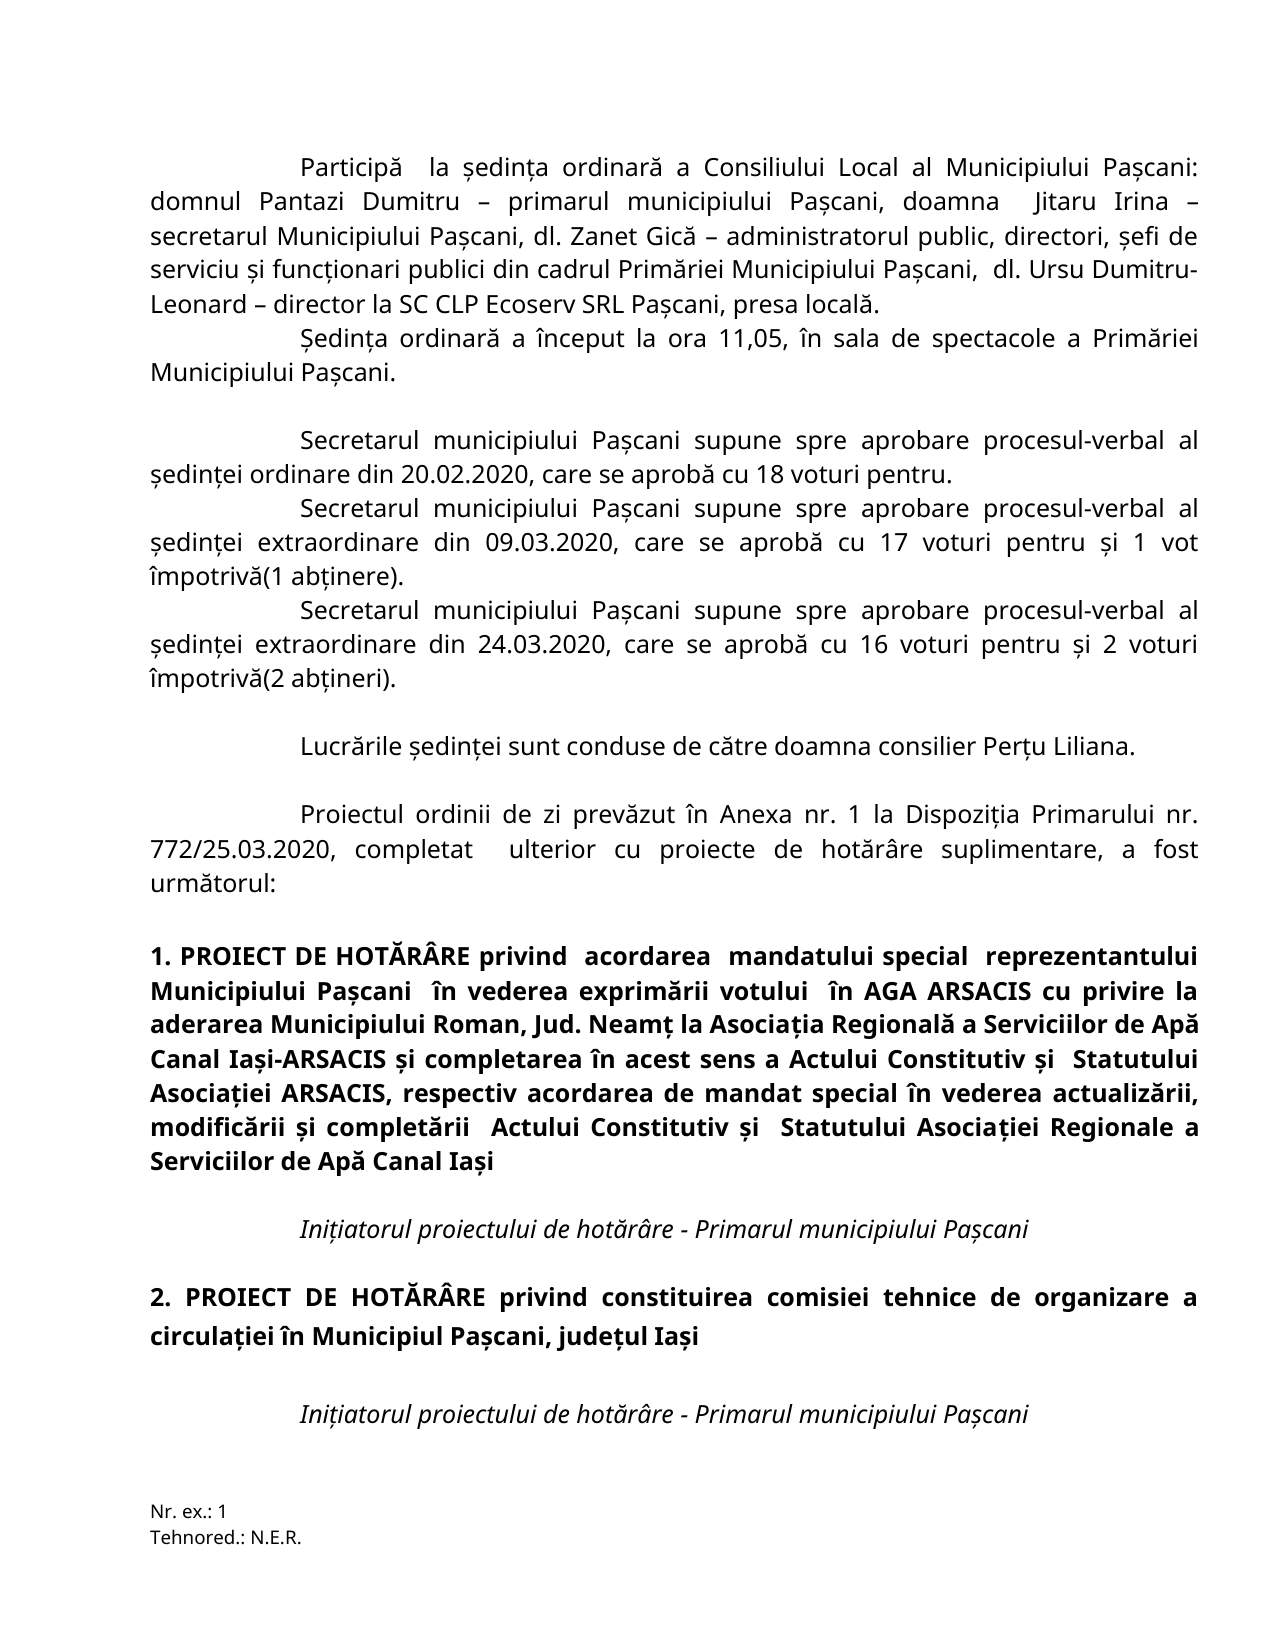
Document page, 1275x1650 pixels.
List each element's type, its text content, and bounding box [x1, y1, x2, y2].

text 1. PROIECT DE HOTĂRÂRE privind acordarea mandatului special reprezentantului Municipiului Pașcani în vederea exprimării votului în AGA ARSACIS cu privire la aderarea Municipiului Roman, Jud. Neamț la Asociaţia Regională a Serviciilor de Apă Canal Iaşi-ARSACIS și completarea în acest sens a Actului Constitutiv și Statutului Asociației ARSACIS, respectiv acordarea de mandat special în vederea actualizării, modificării și completării Actului Constitutiv și Statutului Asociaţiei Regionale a Serviciilor de Apă Canal Iaşi [150, 939, 1200, 1177]
text Secretarul municipiului Pașcani supune spre aprobare procesul-verbal al ședinței extraordinare din 24.03.2020, care se aprobă cu 16 voturi pentru și 2 voturi împotrivă(2 abțineri). [150, 593, 1200, 695]
text Ședința ordinară a început la ora 11,05, în sala de spectacole a Primăriei Municipiului Pașcani. [150, 320, 1200, 388]
text Secretarul municipiului Pașcani supune spre aprobare procesul-verbal al ședinței extraordinare din 09.03.2020, care se aprobă cu 17 voturi pentru și 1 vot împotrivă(1 abținere). [150, 491, 1200, 593]
text Inițiatorul proiectului de hotărâre - Primarul municipiului Pașcani [150, 1397, 1200, 1431]
text 2. PROIECT DE HOTĂRÂRE privind constituirea comisiei tehnice de organizare a circulației în Municipiul Pașcani, județul Iași [150, 1280, 1200, 1353]
text Proiectul ordinii de zi prevăzut în Anexa nr. 1 la Dispoziția Primarului nr. 772/25.03.2020, completat ulterior cu proiecte de hotărâre suplimentare, a fost următorul: [150, 797, 1200, 899]
text Inițiatorul proiectului de hotărâre - Primarul municipiului Pașcani [150, 1212, 1200, 1246]
text Participă la ședința ordinară a Consiliului Local al Municipiului Pașcani: domnul Pantazi Dumitru – primarul municipiului Pașcani, doamna Jitaru Irina – secretarul Municipiului Pașcani, dl. Zanet Gică – administratorul public, directori, șefi de serviciu și funcționari publici din cadrul Primăriei Municipiului Pașcani, dl. Ursu Dumitru-Leonard – director la SC CLP Ecoserv SRL Pașcani, presa locală. [150, 150, 1200, 320]
text Lucrările ședinței sunt conduse de către doamna consilier Perțu Liliana. [150, 729, 1200, 763]
text Secretarul municipiului Pașcani supune spre aprobare procesul-verbal al ședinței ordinare din 20.02.2020, care se aprobă cu 18 voturi pentru. [150, 422, 1200, 491]
